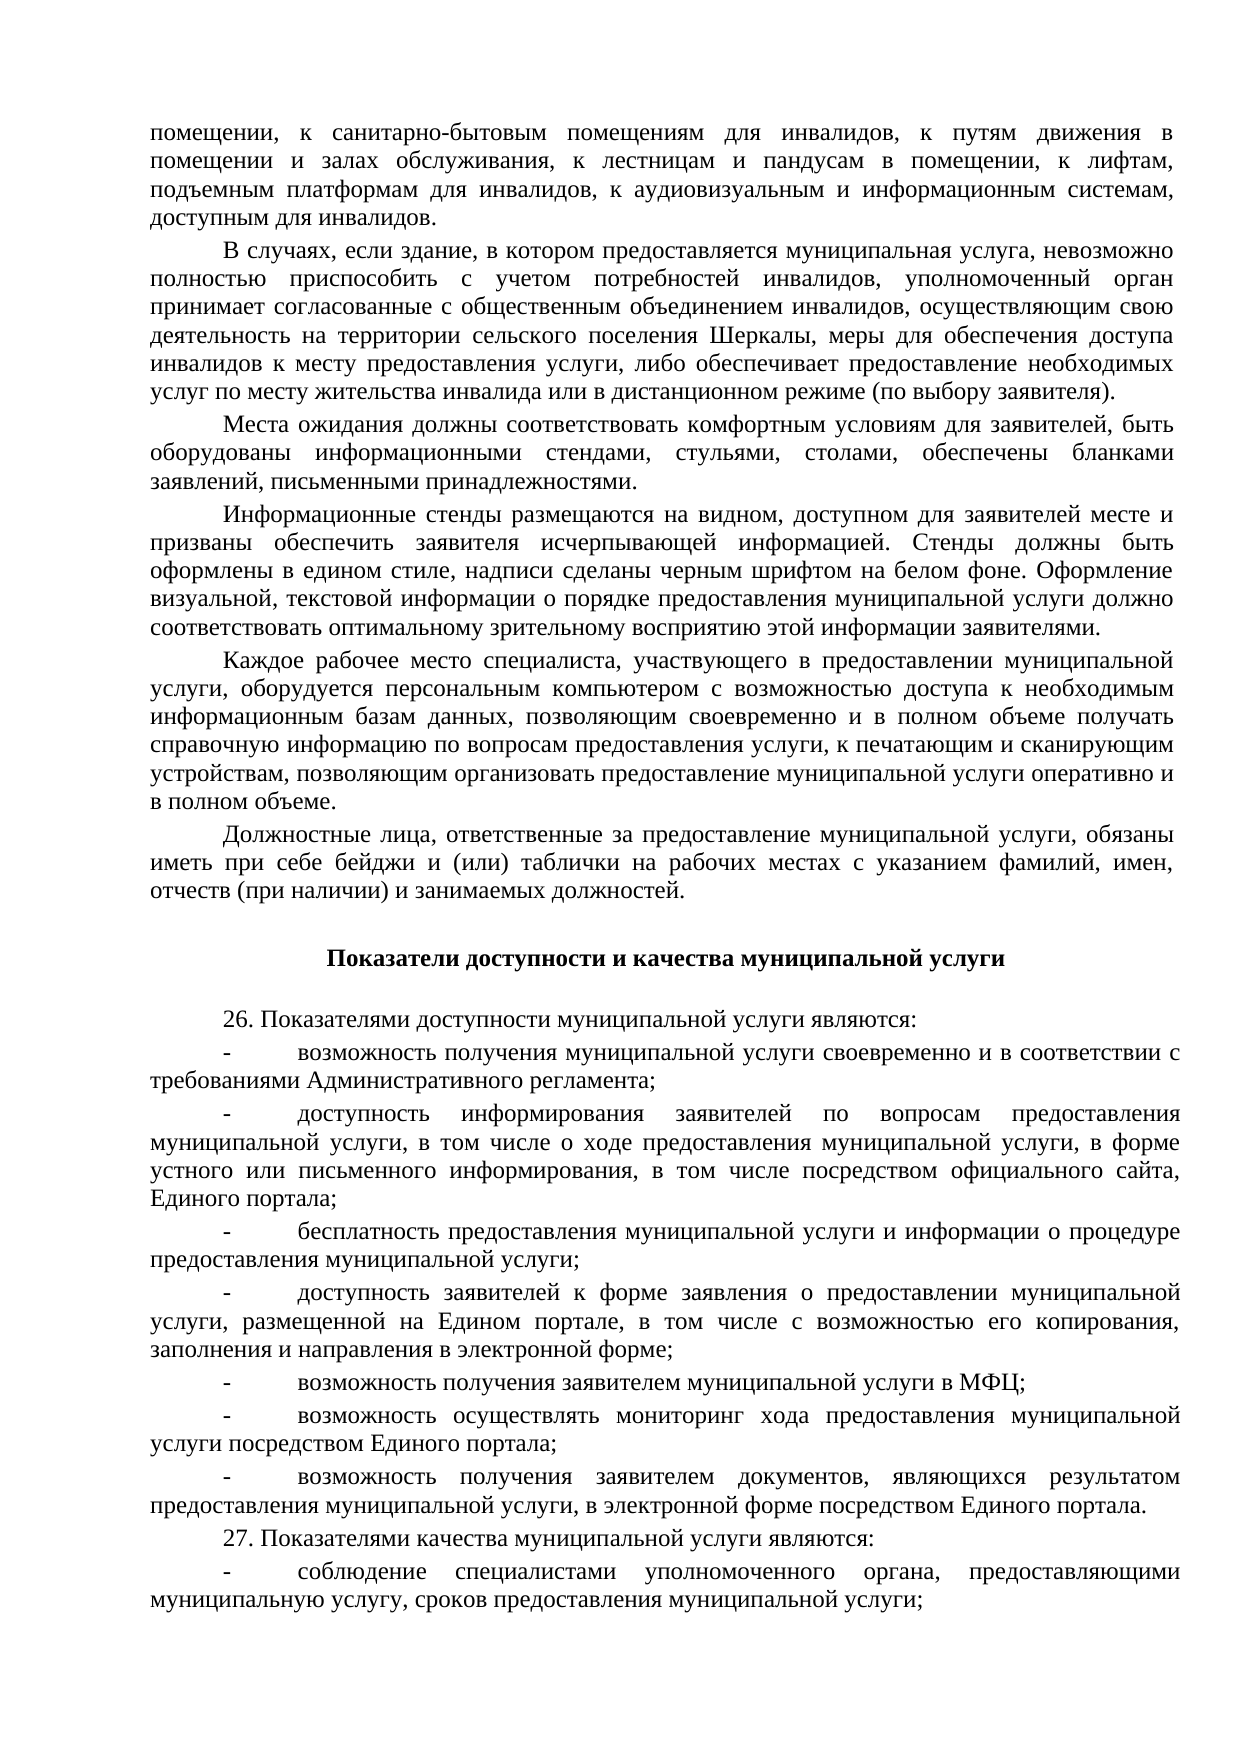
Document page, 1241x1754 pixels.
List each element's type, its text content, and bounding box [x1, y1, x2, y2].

text 26. Показателями доступности муниципальной услуги являются: [150, 1004, 1181, 1033]
list возможность получения заявителем документов, являющихся результатом предоставления муниципальной услуги, в электронной форме посредством Единого портала. [150, 1462, 1181, 1519]
list возможность получения муниципальной услуги своевременно и в соответствии с требованиями Административного регламента; [150, 1038, 1181, 1094]
list бесплатность предоставления муниципальной услуги и информации о процедуре предоставления муниципальной услуги; [150, 1217, 1181, 1273]
text Каждое рабочее место специалиста, участвующего в предоставлении муниципальной услуги, оборудуется персональным компьютером с возможностью доступа к необходимым информационным базам данных, позволяющим своевременно и в полном объеме получать справочную информацию по вопросам предоставления услуги, к печатающим и сканирующим устройствам, позволяющим организовать предоставление муниципальной услуги оперативно и в полном объеме. [150, 646, 1175, 815]
text В случаях, если здание, в котором предоставляется муниципальная услуга, невозможно полностью приспособить с учетом потребностей инвалидов, уполномоченный орган принимает согласованные с общественным объединением инвалидов, осуществляющим свою деятельность на территории сельского поселения Шеркалы, меры для обеспечения доступа инвалидов к месту предоставления услуги, либо обеспечивает предоставление необходимых услуг по месту жительства инвалида или в дистанционном режиме (по выбору заявителя). [150, 236, 1175, 405]
text Места ожидания должны соответствовать комфортным условиям для заявителей, быть оборудованы информационными стендами, стульями, столами, обеспечены бланками заявлений, письменными принадлежностями. [150, 410, 1175, 494]
list доступность заявителей к форме заявления о предоставлении муниципальной услуги, размещенной на Едином портале, в том числе с возможностью его копирования, заполнения и направления в электронной форме; [150, 1278, 1181, 1363]
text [150, 118, 1175, 231]
text Должностные лица, ответственные за предоставление муниципальной услуги, обязаны иметь при себе бейджи и (или) таблички на рабочих местах с указанием фамилий, имен, отчеств (при наличии) и занимаемых должностей. [150, 820, 1175, 904]
list соблюдение специалистами уполномоченного органа, предоставляющими муниципальную услугу, сроков предоставления муниципальной услуги; [150, 1557, 1181, 1613]
text Показатели доступности и качества муниципальной услуги [149, 944, 1183, 972]
list возможность осуществлять мониторинг хода предоставления муниципальной услуги посредством Единого портала; [150, 1401, 1181, 1457]
list доступность информирования заявителей по вопросам предоставления муниципальной услуги, в том числе о ходе предоставления муниципальной услуги, в форме устного или письменного информирования, в том числе посредством официального сайта, Единого портала; [150, 1099, 1181, 1212]
text Информационные стенды размещаются на видном, доступном для заявителей месте и призваны обеспечить заявителя исчерпывающей информацией. Стенды должны быть оформлены в едином стиле, надписи сделаны черным шрифтом на белом фоне. Оформление визуальной, текстовой информации о порядке предоставления муниципальной услуги должно соответствовать оптимальному зрительному восприятию этой информации заявителями. [150, 499, 1175, 641]
text 27. Показателями качества муниципальной услуги являются: [150, 1524, 1181, 1552]
list возможность получения заявителем муниципальной услуги в МФЦ; [150, 1368, 1181, 1396]
